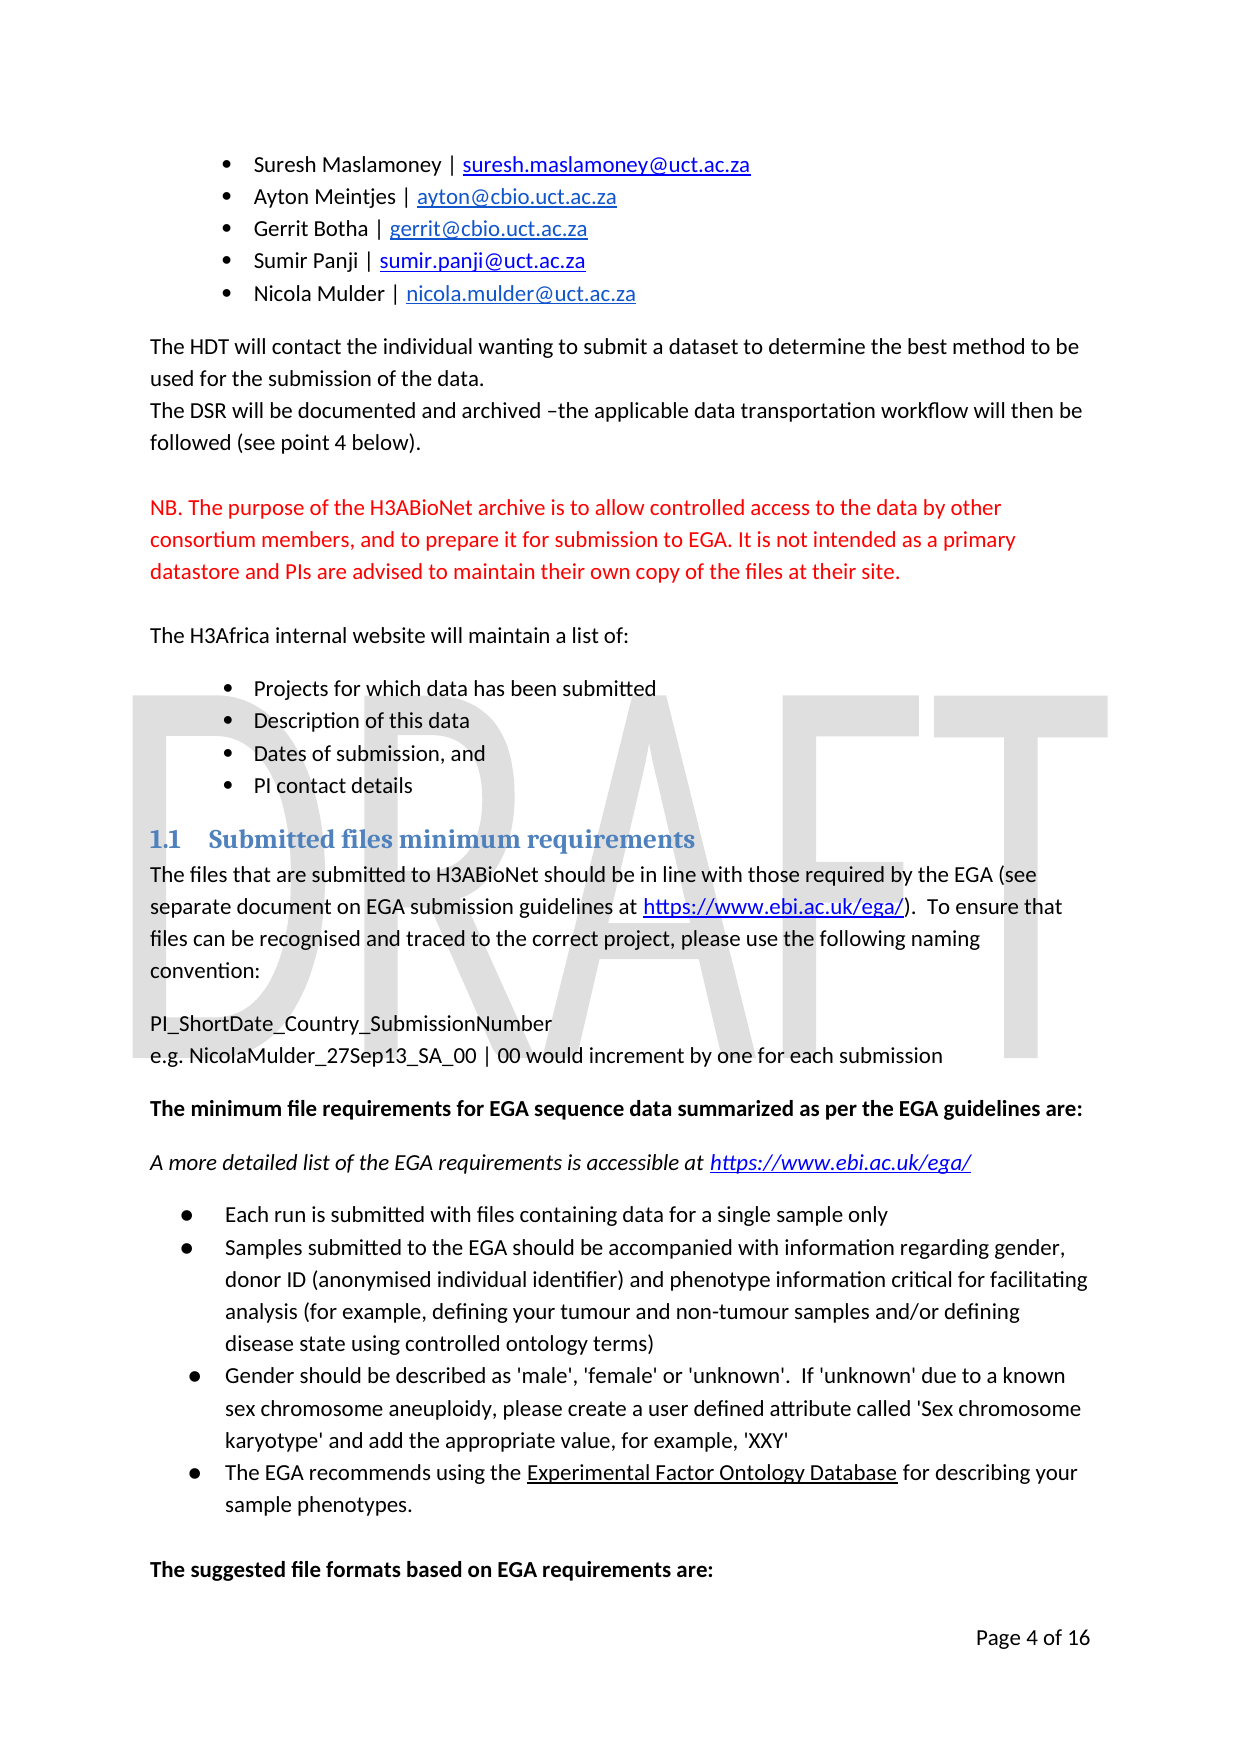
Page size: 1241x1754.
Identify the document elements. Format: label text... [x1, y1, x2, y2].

text PI_ShortDate_Country_SubmissionNumber e.g. NicolaMulder_27Sep13_SA_00 | 00 would increment by one for each submission [150, 1009, 1090, 1069]
text The suggested file formats based on EGA requirements are: [150, 1555, 1090, 1583]
text The minimum file requirements for EGA sequence data summarized as per the EGA guidelines are: [150, 1094, 1090, 1123]
text NB. The purpose of the H3ABioNet archive is to allow controlled access to the data by other consortium members, and to prepare it for submission to EGA. It is not intended as a primary datastore and PIs are advised to maintain their own copy of the files at their site. [150, 493, 1090, 585]
list Description of this data [224, 707, 1090, 735]
list Nicola Mulder | nicola.mulder@uct.ac.za [223, 279, 1090, 307]
text The files that are submitted to H3ABioNet should be in line with those required by the EGA (see separate document on EGA submission guidelines at https://www.ebi.ac.uk/ega/). To ensure that files can be recognised and traced to the correct project, please use the following naming convention: [150, 860, 1090, 984]
list The EGA recommends using the Experimental Factor Ontology Database for describing your sample phenotypes. [188, 1458, 1090, 1518]
list Suresh Maslamoney | suresh.maslamoney@uct.ac.za [223, 150, 1090, 178]
text The H3Africa internal website will maintain a list of: [150, 621, 1090, 649]
list Dates of submission, and [224, 739, 1090, 767]
text The DSR will be documented and archived –the applicable data transportation workflow will then be followed (see point 4 below). [150, 396, 1090, 456]
text A more detailed list of the EGA requirements is accessible at https://www.ebi.ac.uk/ega/ [150, 1148, 1090, 1176]
list Ayton Meintjes | ayton@cbio.uct.ac.za [223, 182, 1090, 210]
list PI contact details [224, 771, 1090, 799]
text The HDT will contact the individual wanting to submit a dataset to determine the best method to be used for the submission of the data. [150, 332, 1090, 392]
list Projects for which data has been submitted [224, 674, 1090, 702]
list Sumir Panji | sumir.panji@uct.ac.za [223, 247, 1090, 274]
list Gerrit Botha | gerrit@cbio.uct.ac.za [223, 214, 1090, 242]
list Gender should be described as 'male', 'female' or 'unknown'. If 'unknown' due to a known sex chromosome aneuploidy, please create a user defined attribute called 'Sex chromosome karyotype' and add the appropriate value, for example, 'XXY' [188, 1362, 1090, 1454]
subtitle 1.1 Submitted files minimum requirements [150, 824, 1090, 855]
list Samples submitted to the EGA should be accompanied with information regarding gender, donor ID (anonymised individual identifier) and phenotype information critical for facilitating analysis (for example, defining your tumour and non-tumour samples and/or defining disease state using controlled ontology terms) [179, 1233, 1090, 1357]
list Each run is submitted with files containing data for a single sample only [179, 1201, 1090, 1229]
